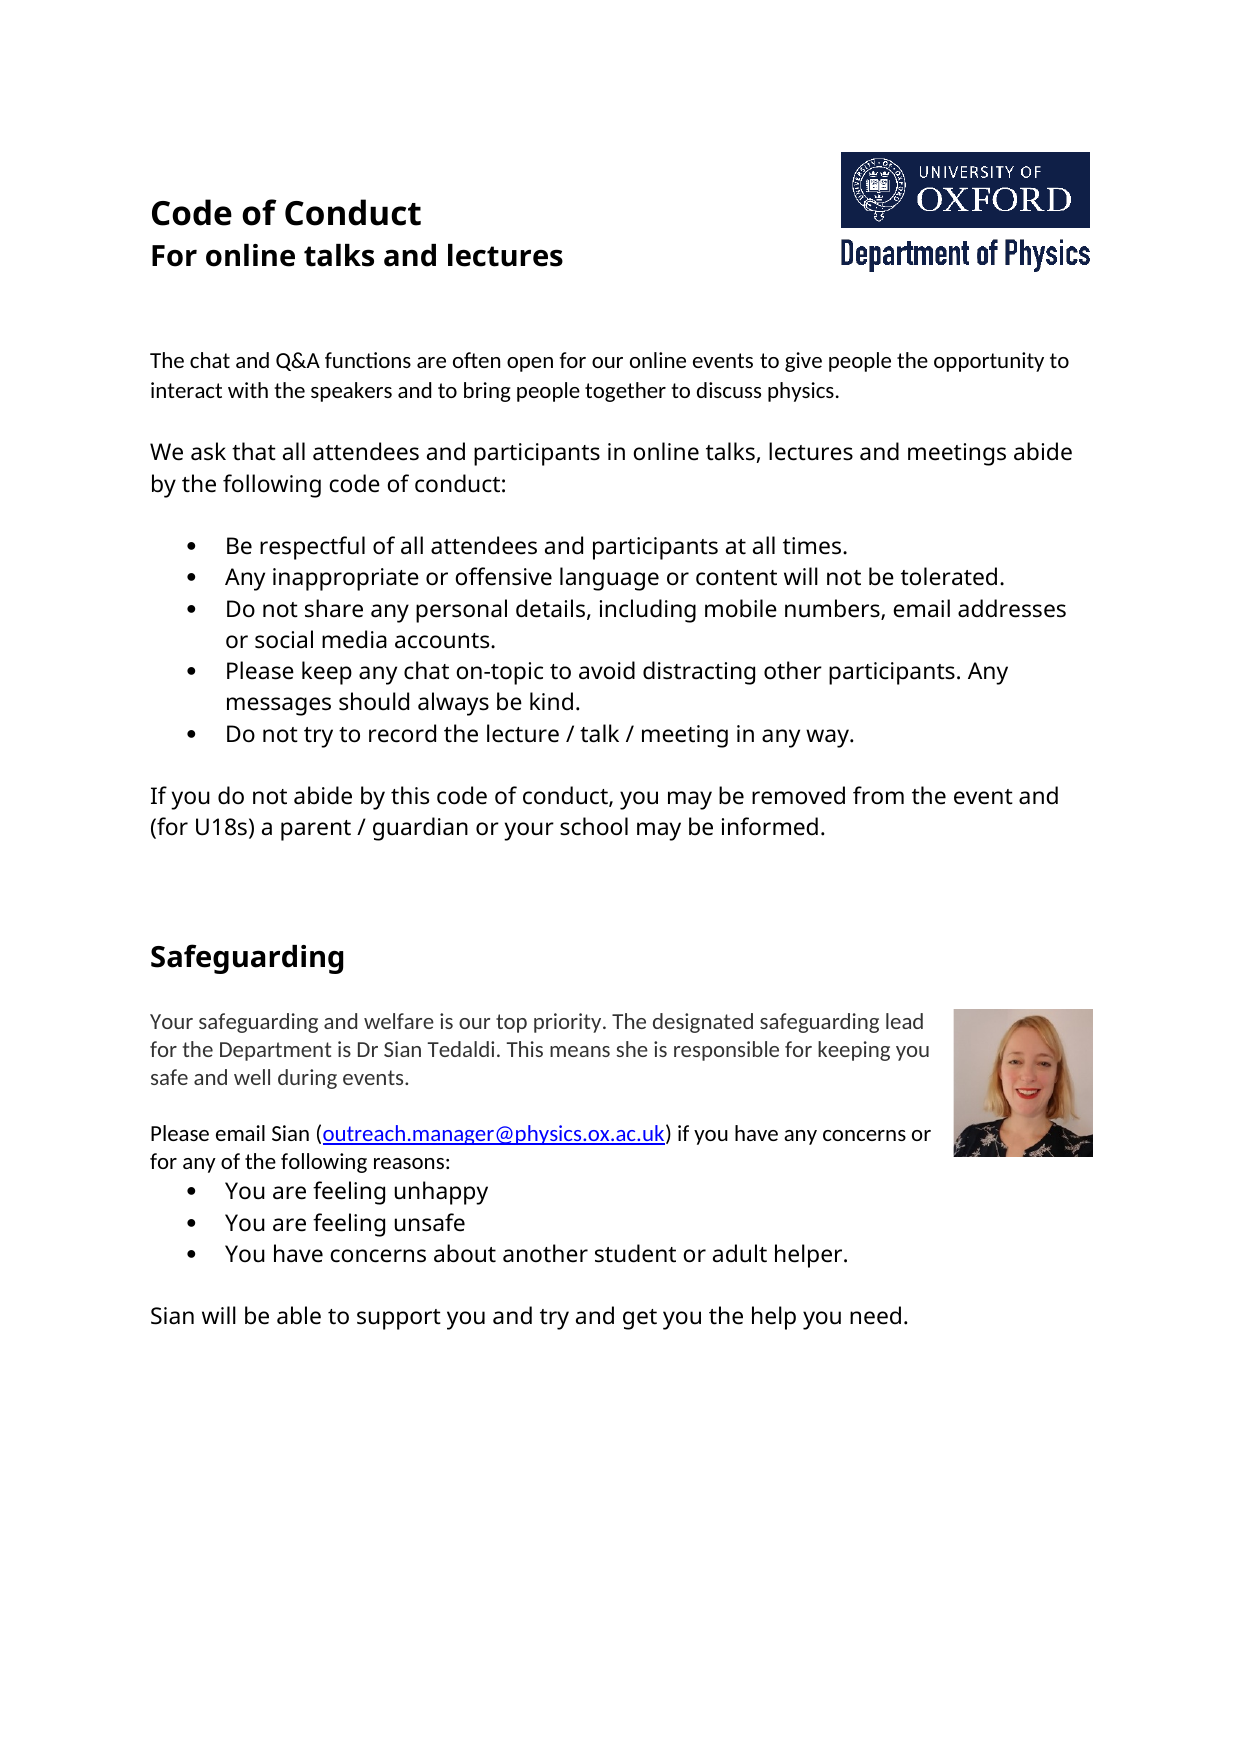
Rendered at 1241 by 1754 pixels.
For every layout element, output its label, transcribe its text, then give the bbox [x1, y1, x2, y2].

text Safeguarding [150, 936, 1090, 976]
list Any inappropriate or offensive language or content will not be tolerated. [187, 561, 1090, 592]
list You have concerns about another student or adult helper. [187, 1238, 1090, 1269]
text We ask that all attendees and participants in online talks, lectures and meetings abide by the following code of conduct: [150, 436, 1090, 499]
text Your safeguarding and welfare is our top priority. The designated safeguarding lead for the Department is Dr Sian Tedaldi. This means she is responsible for keeping you safe and well during events. [150, 1007, 1090, 1091]
text If you do not abide by this code of conduct, you may be removed from the event and (for U18s) a parent / guardian or your school may be informed. [150, 780, 1090, 842]
list You are feeling unsafe [187, 1207, 1090, 1238]
list Be respectful of all attendees and participants at all times. [187, 530, 1090, 561]
list You are feeling unhappy [187, 1175, 1090, 1207]
picture [953, 1009, 1093, 1157]
list Please keep any chat on-topic to avoid distracting other participants. Any messages should always be kind. [187, 655, 1090, 717]
picture [839, 150, 1091, 272]
text Please email Sian (outreach.manager@physics.ox.ac.uk) if you have any concerns or for any of the following reasons: [150, 1119, 1090, 1175]
text For online talks and lectures [150, 235, 1090, 275]
text Code of Conduct [150, 190, 839, 235]
list Do not share any personal details, including mobile numbers, email addresses or social media accounts. [187, 592, 1090, 655]
text The chat and Q&A functions are often open for our online events to give people the opportunity to interact with the speakers and to bring people together to discuss physics. [150, 346, 1090, 405]
list Do not try to record the lecture / talk / meeting in any way. [187, 717, 1090, 749]
text Sian will be able to support you and try and get you the help you need. [150, 1300, 1090, 1332]
